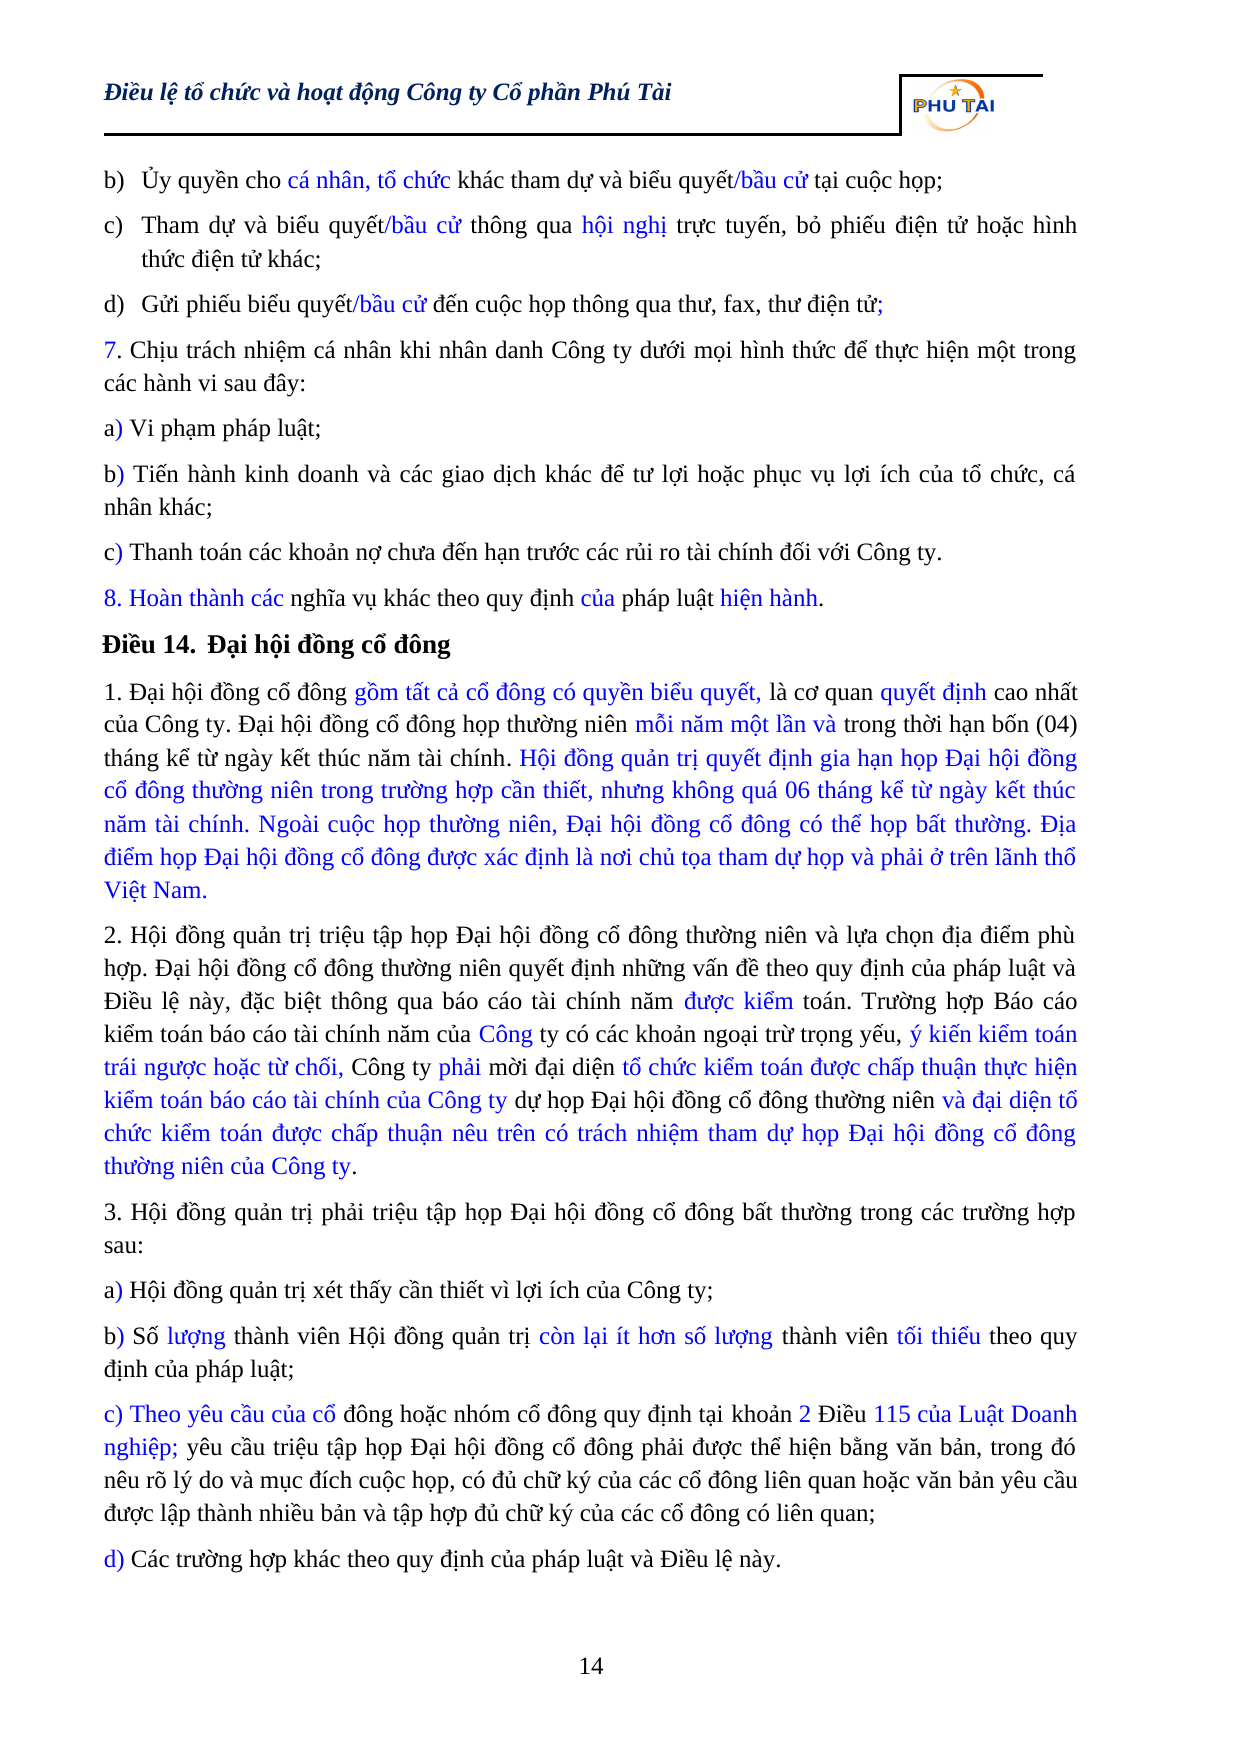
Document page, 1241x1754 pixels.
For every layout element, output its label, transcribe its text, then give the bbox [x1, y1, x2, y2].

text a) Hội đồng quản trị xét thấy cần thiết vì lợi ích của Công ty; [103, 1275, 1078, 1304]
picture [912, 77, 994, 134]
text a) Vi phạm pháp luật; [103, 413, 1078, 442]
text 7. Chịu trách nhiệm cá nhân khi nhân danh Công ty dưới mọi hình thức để thực hiện một trong các hành vi sau đây: [103, 335, 1078, 396]
text c) Theo yêu cầu của cổ đông hoặc nhóm cổ đông quy định tại khoản 2 Điều 115 của Luật Doanh nghiệp; yêu cầu triệu tập họp Đại hội đồng cổ đông phải được thể hiện bằng văn bản, trong đó nêu rõ lý do và mục đích cuộc họp, có đủ chữ ký của các cổ đông liên quan hoặc văn bản yêu cầu được lập thành nhiều bản và tập hợp đủ chữ ký của các cổ đông có liên quan; [103, 1399, 1078, 1527]
subtitle Đại hội đồng cổ đông [102, 628, 1078, 659]
text 8. Hoàn thành các nghĩa vụ khác theo quy định của pháp luật hiện hành. [103, 583, 1078, 612]
text b) Số lượng thành viên Hội đồng quản trị còn lại ít hơn số lượng thành viên tối thiểu theo quy định của pháp luật; [103, 1321, 1078, 1383]
text b) Tiến hành kinh doanh và các giao dịch khác để tư lợi hoặc phục vụ lợi ích của tổ chức, cá nhân khác; [103, 459, 1078, 521]
list Gửi phiếu biểu quyết/bầu cử đến cuộc họp thông qua thư, fax, thư điện tử; [103, 289, 1078, 318]
list Tham dự và biểu quyết/bầu cử thông qua hội nghị trực tuyến, bỏ phiếu điện tử hoặc hình thức điện tử khác; [103, 211, 1078, 272]
text 3. Hội đồng quản trị phải triệu tập họp Đại hội đồng cổ đông bất thường trong các trường hợp sau: [103, 1197, 1078, 1259]
text 1. Đại hội đồng cổ đông gồm tất cả cổ đông có quyền biểu quyết, là cơ quan quyết định cao nhất của Công ty. Đại hội đồng cổ đông họp thường niên mỗi năm một lần và trong thời hạn bốn (04) tháng kể từ ngày kết thúc năm tài chính. Hội đồng quản trị quyết định gia hạn họp Đại hội đồng cổ đông thường niên trong trường hợp cần thiết, nhưng không quá 06 tháng kể từ ngày kết thúc năm tài chính. Ngoài cuộc họp thường niên, Đại hội đồng cổ đông có thể họp bất thường. Địa điểm họp Đại hội đồng cổ đông được xác định là nơi chủ tọa tham dự họp và phải ở trên lãnh thổ Việt Nam. [103, 677, 1078, 903]
list Ủy quyền cho cá nhân, tổ chức khác tham dự và biểu quyết/bầu cử tại cuộc họp; [103, 165, 1078, 194]
text 2. Hội đồng quản trị triệu tập họp Đại hội đồng cổ đông thường niên và lựa chọn địa điểm phù hợp. Đại hội đồng cổ đông thường niên quyết định những vấn đề theo quy định của pháp luật và Điều lệ này, đặc biệt thông qua báo cáo tài chính năm được kiểm toán. Trường hợp Báo cáo kiểm toán báo cáo tài chính năm của Công ty có các khoản ngoại trừ trọng yếu, ý kiến kiểm toán trái ngược hoặc từ chối, Công ty phải mời đại diện tổ chức kiểm toán được chấp thuận thực hiện kiểm toán báo cáo tài chính của Công ty dự họp Đại hội đồng cổ đông thường niên và đại diện tổ chức kiểm toán được chấp thuận nêu trên có trách nhiệm tham dự họp Đại hội đồng cổ đông thường niên của Công ty. [103, 920, 1078, 1180]
text d) Các trường hợp khác theo quy định của pháp luật và Điều lệ này. [103, 1544, 1078, 1573]
text c) Thanh toán các khoản nợ chưa đến hạn trước các rủi ro tài chính đối với Công ty. [103, 537, 1078, 566]
